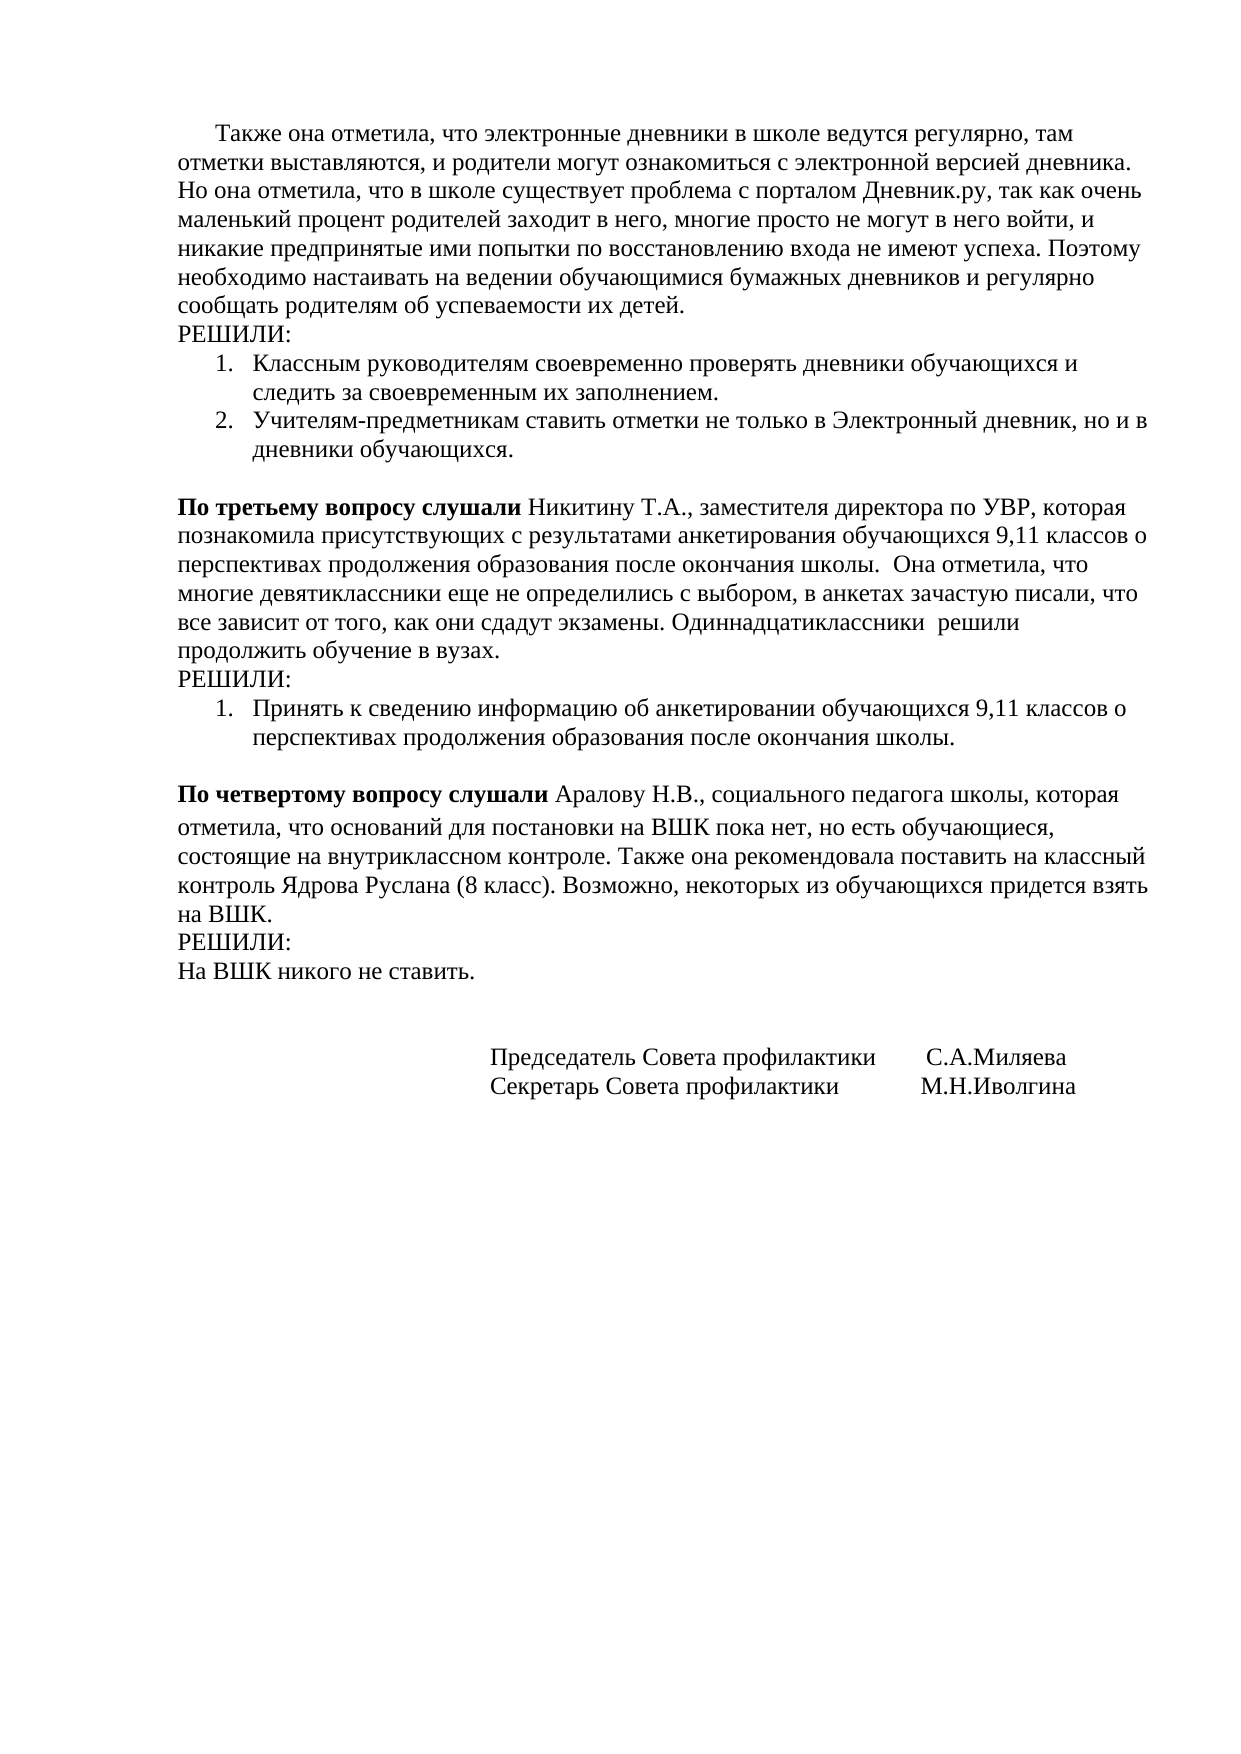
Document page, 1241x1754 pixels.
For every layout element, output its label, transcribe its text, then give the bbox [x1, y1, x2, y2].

text РЕШИЛИ: [177, 664, 1152, 693]
text РЕШИЛИ: [177, 319, 1152, 348]
list Учителям-предметникам ставить отметки не только в Электронный дневник, но и в дневники обучающихся. [215, 406, 1152, 463]
text Секретарь Совета профилактики М.Н.Иволгина [177, 1071, 1152, 1100]
text На ВШК никого не ставить. [177, 956, 1152, 985]
text По четвертому вопросу слушали Аралову Н.В., социального педагога школы, которая [177, 779, 1152, 808]
list Классным руководителям своевременно проверять дневники обучающихся и следить за своевременным их заполнением. [215, 348, 1152, 406]
list Принять к сведению информацию об анкетировании обучающихся 9,11 классов о перспективах продолжения образования после окончания школы. [215, 693, 1152, 751]
text отметила, что оснований для постановки на ВШК пока нет, но есть обучающиеся, состоящие на внутриклассном контроле. Также она рекомендовала поставить на классный контроль Ядрова Руслана (8 класс). Возможно, некоторых из обучающихся придется взять на ВШК. [177, 812, 1152, 927]
text Также она отметила, что электронные дневники в школе ведутся регулярно, там отметки выставляются, и родители могут ознакомиться с электронной версией дневника. Но она отметила, что в школе существует проблема с порталом Дневник.ру, так как очень маленький процент родителей заходит в него, многие просто не могут в него войти, и никакие предпринятые ими попытки по восстановлению входа не имеют успеха. Поэтому необходимо настаивать на ведении обучающимися бумажных дневников и регулярно сообщать родителям об успеваемости их детей. [177, 118, 1152, 319]
text РЕШИЛИ: [177, 927, 1152, 956]
text По третьему вопросу слушали Никитину Т.А., заместителя директора по УВР, которая познакомила присутствующих с результатами анкетирования обучающихся 9,11 классов о перспективах продолжения образования после окончания школы. Она отметила, что многие девятиклассники еще не определились с выбором, в анкетах зачастую писали, что все зависит от того, как они сдадут экзамены. Одиннадцатиклассники решили продолжить обучение в вузах. [177, 492, 1152, 664]
text Председатель Совета профилактики С.А.Миляева [177, 1042, 1152, 1071]
